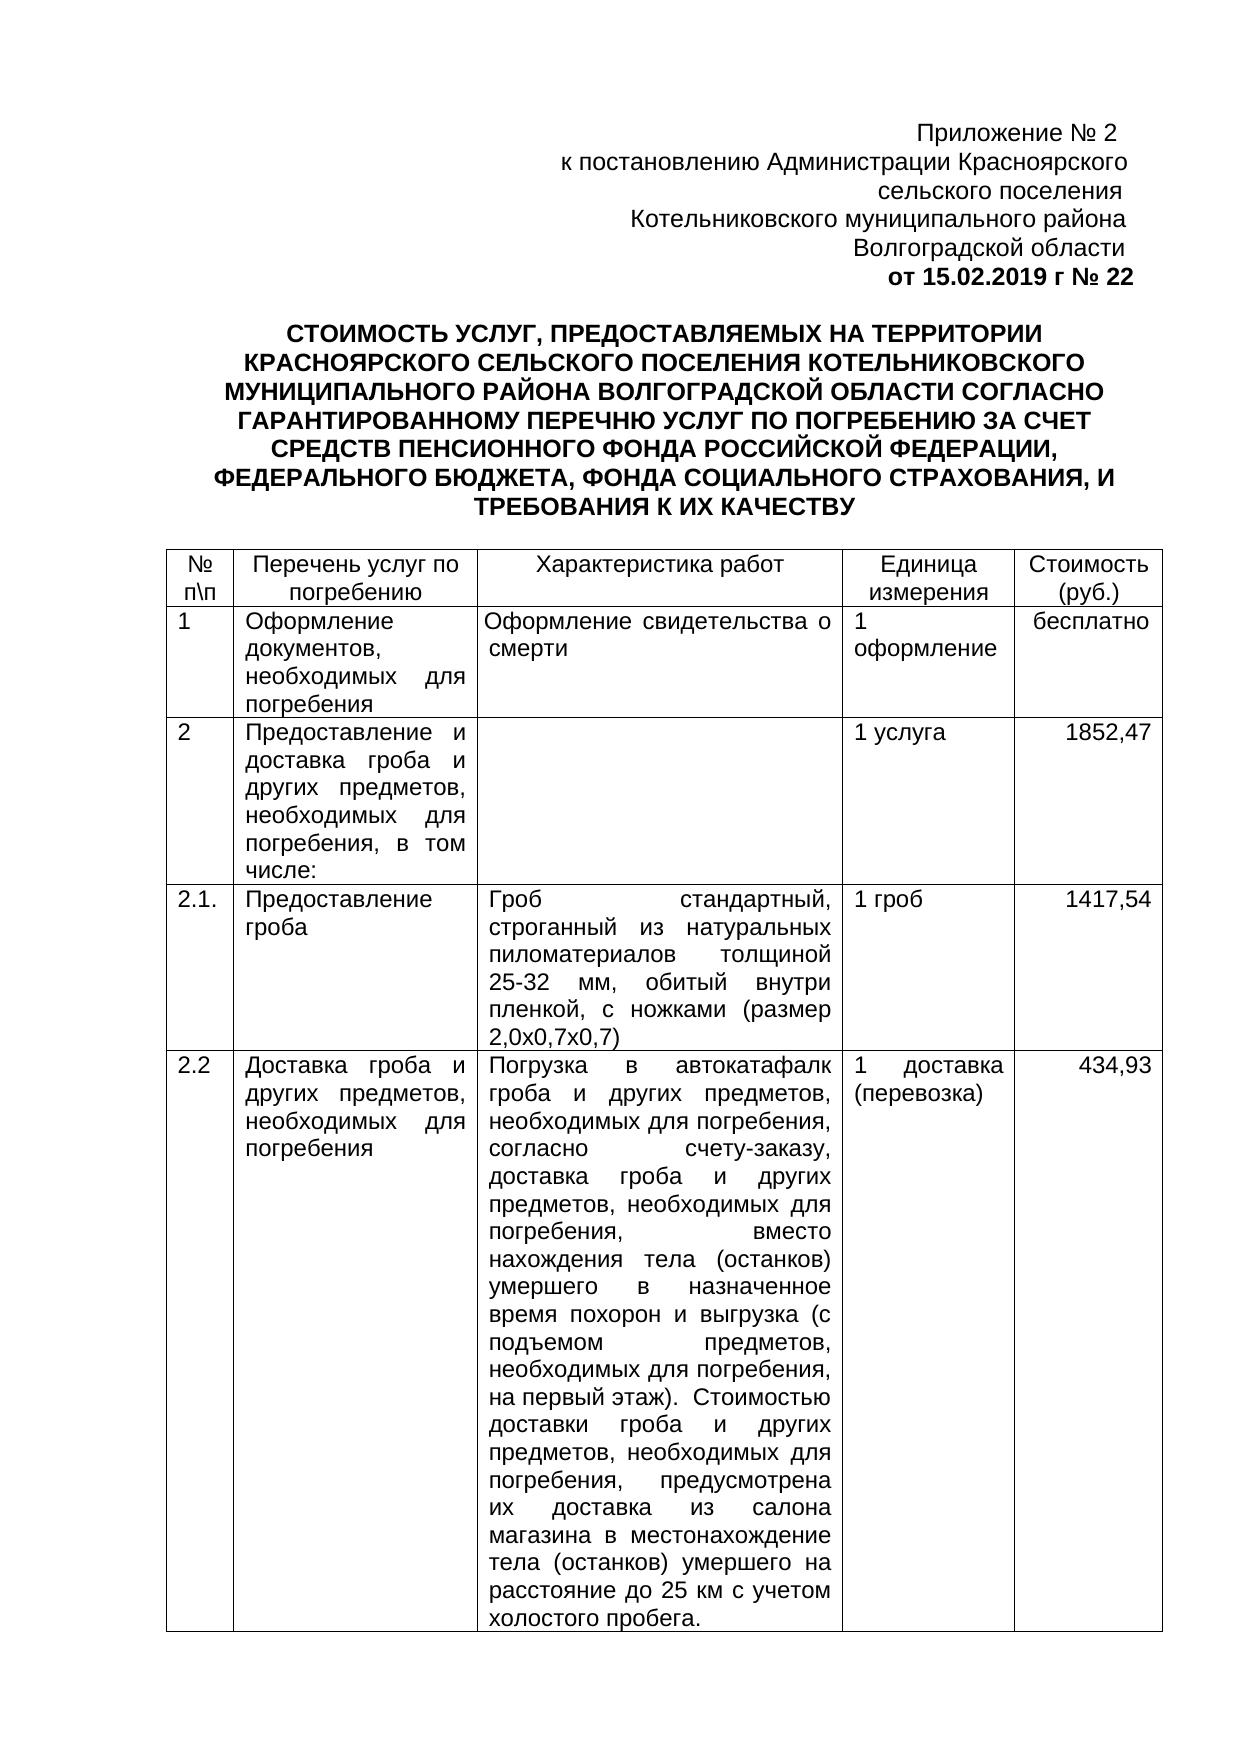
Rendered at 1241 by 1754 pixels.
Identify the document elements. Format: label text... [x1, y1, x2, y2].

list от 15.02. № 22 [252, 262, 1152, 291]
list к постановлению Администрации Красноярского [177, 147, 1152, 176]
table_cell 1 услуга [843, 718, 1014, 884]
list сельского поселения [177, 176, 1152, 204]
table_cell Погрузка в автокатафалк гроба и других предметов, необходимых для погребения, согласно счету-заказу, доставка гроба и других предметов, необходимых для погребения, вместо нахождения тела (останков) умершего в назначенное время похорон и выгрузка (с подъемом предметов, необходимых для погребения, на первый этаж). Стоимостью доставки гроба и других предметов, необходимых для погребения, предусмотрена их доставка из салона магазина в местонахождение тела (останков) умершего на расстояние до 25 км с учетом холостого пробега. [478, 1051, 842, 1631]
table_cell 2 [167, 718, 233, 884]
title КРАСНОЯРСКОГО СЕЛЬСКОГО ПОСЕЛЕНИЯ КОТЕЛЬНИКОВСКОГО МУНИЦИПАЛЬНОГО РАЙОНА ВОЛГОГРАДСКОЙ ОБЛАСТИ СОГЛАСНО ГАРАНТИРОВАННОМУ ПЕРЕЧНЮ УСЛУГ ПО ПОГРЕБЕНИЮ ЗА СЧЕТ СРЕДСТВ ПЕНСИОННОГО ФОНДА РОССИЙСКОЙ ФЕДЕРАЦИИ, ФЕДЕРАЛЬНОГО БЮДЖЕТА, ФОНДА СОЦИАЛЬНОГО СТРАХОВАНИЯ, И ТРЕБОВАНИЯ К ИХ КАЧЕСТВУ [177, 348, 1152, 521]
table_header Характеристика работ [478, 550, 842, 606]
table_cell Предоставление гроба [234, 885, 477, 1050]
list Котельниковского муниципального района [252, 204, 1152, 233]
table_cell бесплатно [1015, 607, 1162, 717]
table_cell Предоставление и доставка гроба и других предметов, необходимых для погребения, в том числе: [234, 718, 477, 884]
title СТОИМОСТЬ УСЛУГ, ПРЕДОСТАВЛЯЕМЫХ НА ТЕРРИТОРИИ [177, 319, 1152, 348]
table_cell [478, 718, 842, 884]
table_cell Оформление документов, необходимых для погребения [234, 607, 477, 717]
table_header Единица измерения [843, 550, 1014, 606]
list Приложение № 2 [252, 118, 1152, 147]
table_cell Гроб стандартный, строганный из натуральных пиломатериалов толщиной 25-, обитый внутри пленкой, с ножками (размер 2,0х0,7х0,7) [478, 885, 842, 1050]
table_cell Оформление свидетельства о смерти [478, 607, 842, 717]
table_cell Доставка гроба и других предметов, необходимых для погребения [234, 1051, 477, 1631]
table_cell 434,93 [1015, 1051, 1162, 1631]
table_header Перечень услуг по погребению [234, 550, 477, 606]
table_cell 1852,47 [1015, 718, 1162, 884]
table_header № п\п [167, 550, 233, 606]
table_header Стоимость (руб.) [1015, 550, 1162, 606]
table_cell 2.1. [167, 885, 233, 1050]
table_cell 2.2 [167, 1051, 233, 1631]
table_cell 1417,54 [1015, 885, 1162, 1050]
table_cell 1 [167, 607, 233, 717]
table_cell 1 гроб [843, 885, 1014, 1050]
table_cell 1 доставка (перевозка) [843, 1051, 1014, 1631]
table_cell 1 оформление [843, 607, 1014, 717]
list Волгоградской области [252, 233, 1152, 262]
